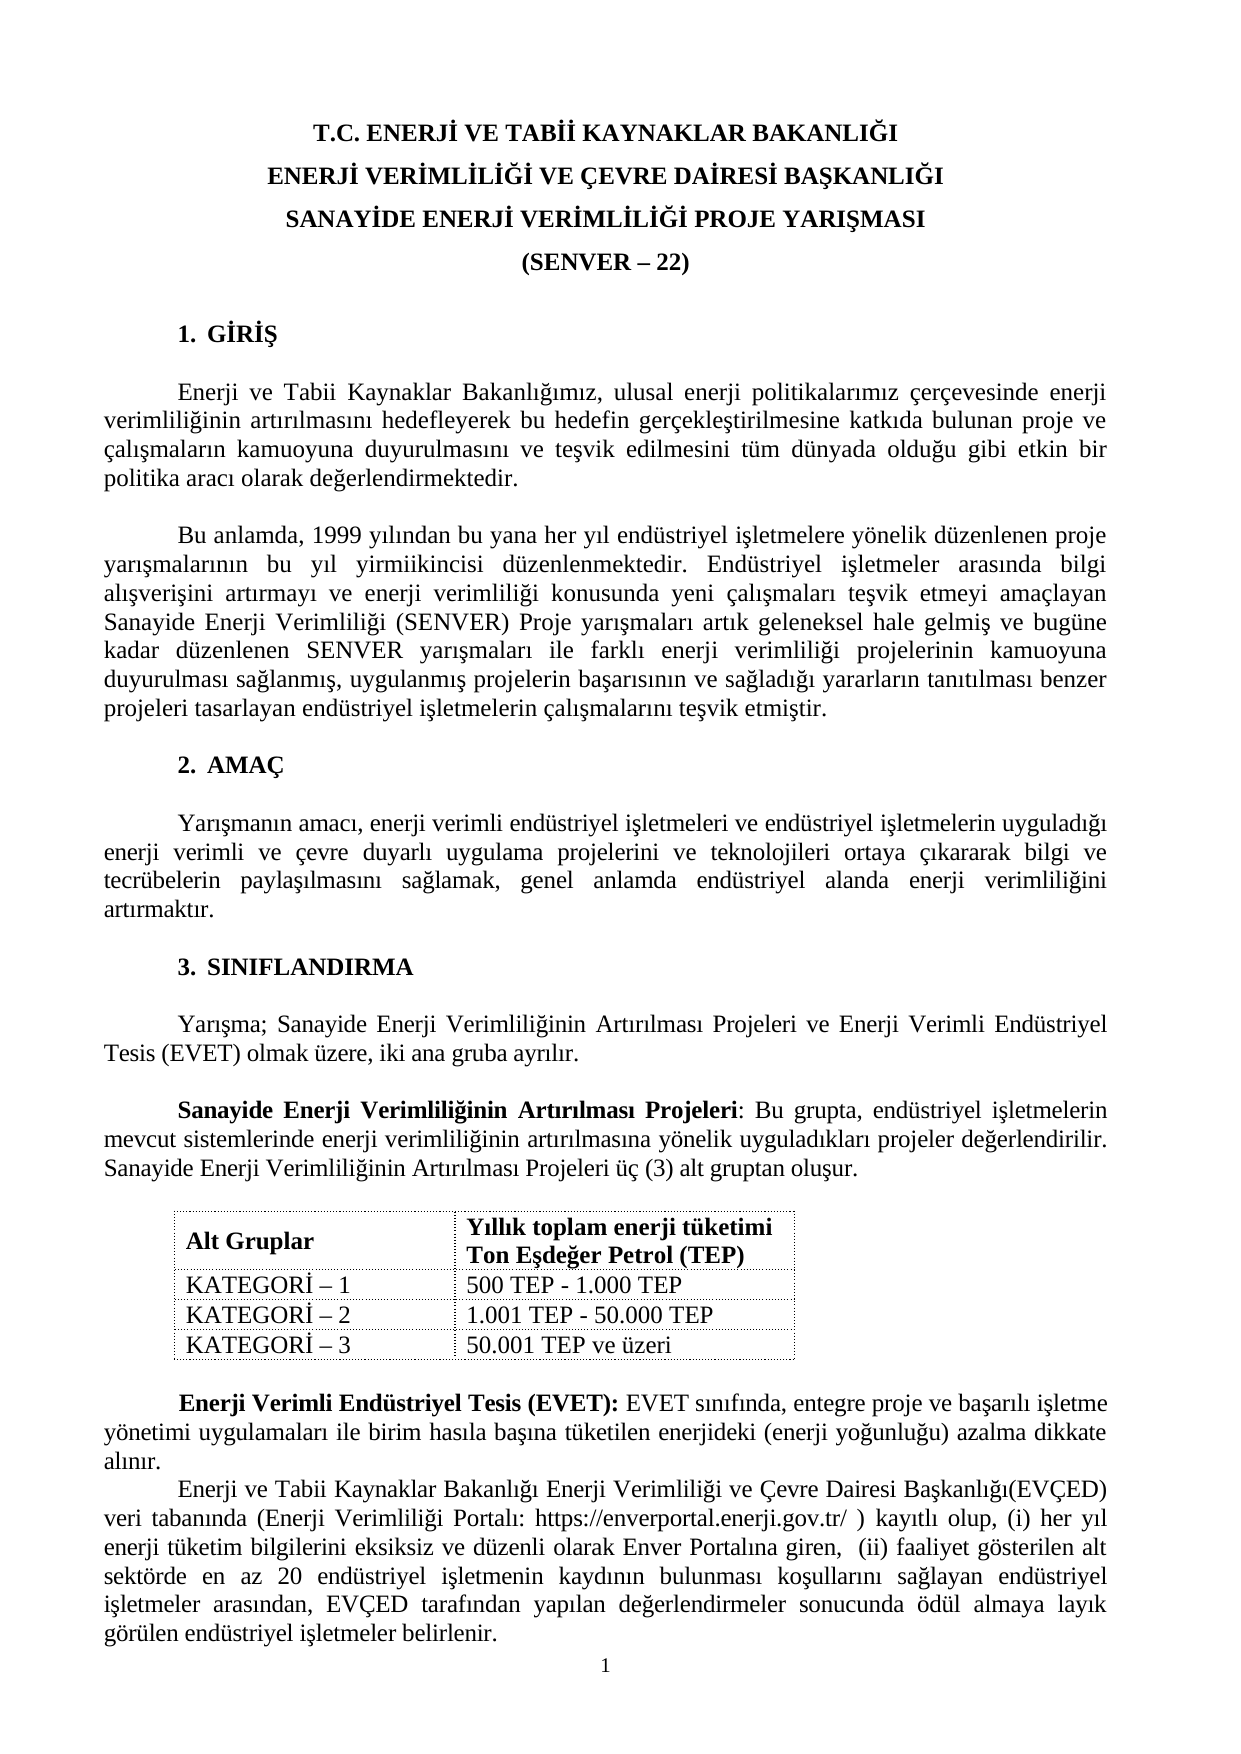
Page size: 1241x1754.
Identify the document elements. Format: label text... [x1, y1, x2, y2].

table_cell 500 TEP - 1.000 TEP [455, 1269, 794, 1299]
text Enerji ve Tabii Kaynaklar Bakanlığımız, ulusal enerji politikalarımız çerçevesinde enerji verimliliğinin artırılmasını hedefleyerek bu hedefin gerçekleştirilmesine katkıda bulunan proje ve çalışmaların kamuoyuna duyurulmasını ve teşvik edilmesini tüm dünyada olduğu gibi etkin bir politika aracı olarak değerlendirmektedir. [103, 377, 1107, 492]
title T.C. ENERJİ VE TABİİ KAYNAKLAR BAKANLIĞI [103, 118, 1107, 147]
text 1. GİRİŞ [103, 319, 1107, 348]
text Enerji Verimli Endüstriyel Tesis (EVET): EVET sınıfında, entegre proje ve başarılı işletme yönetimi uygulamaları ile birim hasıla başına tüketilen enerjideki (enerji yoğunluğu) azalma dikkate alınır. [103, 1388, 1107, 1474]
text Yarışmanın amacı, enerji verimli endüstriyel işletmeleri ve endüstriyel işletmelerin uyguladığı enerji verimli ve çevre duyarlı uygulama projelerini ve teknolojileri ortaya çıkararak bilgi ve tecrübelerin paylaşılmasını sağlamak, genel anlamda endüstriyel alanda enerji verimliliğini artırmaktır. [103, 808, 1107, 923]
table_cell 1.001 TEP - 50.000 TEP [455, 1299, 794, 1329]
text 3. SINIFLANDIRMA [103, 952, 1107, 981]
text Enerji ve Tabii Kaynaklar Bakanlığı Enerji Verimliliği ve Çevre Dairesi Başkanlığı(EVÇED) veri tabanında (Enerji Verimliliği Portalı: https://enverportal.enerji.gov.tr/ ) kayıtlı olup, (i) her yıl enerji tüketim bilgilerini eksiksiz ve düzenli olarak Enver Portalına giren, (ii) faaliyet gösterilen alt sektörde en az 20 endüstriyel işletmenin kaydının bulunması koşullarını sağlayan endüstriyel işletmeler arasından, EVÇED tarafından yapılan değerlendirmeler sonucunda ödül almaya layık görülen endüstriyel işletmeler belirlenir. [103, 1474, 1107, 1647]
table_cell KATEGORİ – 1 [174, 1269, 455, 1299]
table_cell 50.001 TEP ve üzeri [455, 1329, 794, 1358]
table_cell KATEGORİ – 3 [174, 1329, 455, 1358]
title ENERJİ VERİMLİLİĞİ VE ÇEVRE DAİRESİ BAŞKANLIĞI [103, 161, 1107, 190]
text 2. AMAÇ [103, 751, 1107, 779]
table_header Alt Gruplar [174, 1211, 455, 1269]
text Bu anlamda, 1999 yılından bu yana her yıl endüstriyel işletmelere yönelik düzenlenen proje yarışmalarının bu yıl yirmiikincisi düzenlenmektedir. Endüstriyel işletmeler arasında bilgi alışverişini artırmayı ve enerji verimliliği konusunda yeni çalışmaları teşvik etmeyi amaçlayan Sanayide Enerji Verimliliği (SENVER) Proje yarışmaları artık geleneksel hale gelmiş ve bugüne kadar düzenlenen SENVER yarışmaları ile farklı enerji verimliliği projelerinin kamuoyuna duyurulması sağlanmış, uygulanmış projelerin başarısının ve sağladığı yararların tanıtılması benzer projeleri tasarlayan endüstriyel işletmelerin çalışmalarını teşvik etmiştir. [103, 521, 1107, 722]
table_header Yıllık toplam enerji tüketimi Ton Eşdeğer Petrol (TEP) [455, 1211, 794, 1269]
text Yarışma; Sanayide Enerji Verimliliğinin Artırılması Projeleri ve Enerji Verimli Endüstriyel Tesis (EVET) olmak üzere, iki ana gruba ayrılır. [103, 1009, 1107, 1067]
table_cell KATEGORİ – 2 [174, 1299, 455, 1329]
text Sanayide Enerji Verimliliğinin Artırılması Projeleri: Bu grupta, endüstriyel işletmelerin mevcut sistemlerinde enerji verimliliğinin artırılmasına yönelik uyguladıkları projeler değerlendirilir. Sanayide Enerji Verimliliğinin Artırılması Projeleri üç (3) alt gruptan oluşur. [103, 1096, 1107, 1182]
title (SENVER – 22) [103, 247, 1107, 276]
title SANAYİDE ENERJİ VERİMLİLİĞİ PROJE YARIŞMASI [103, 204, 1107, 233]
